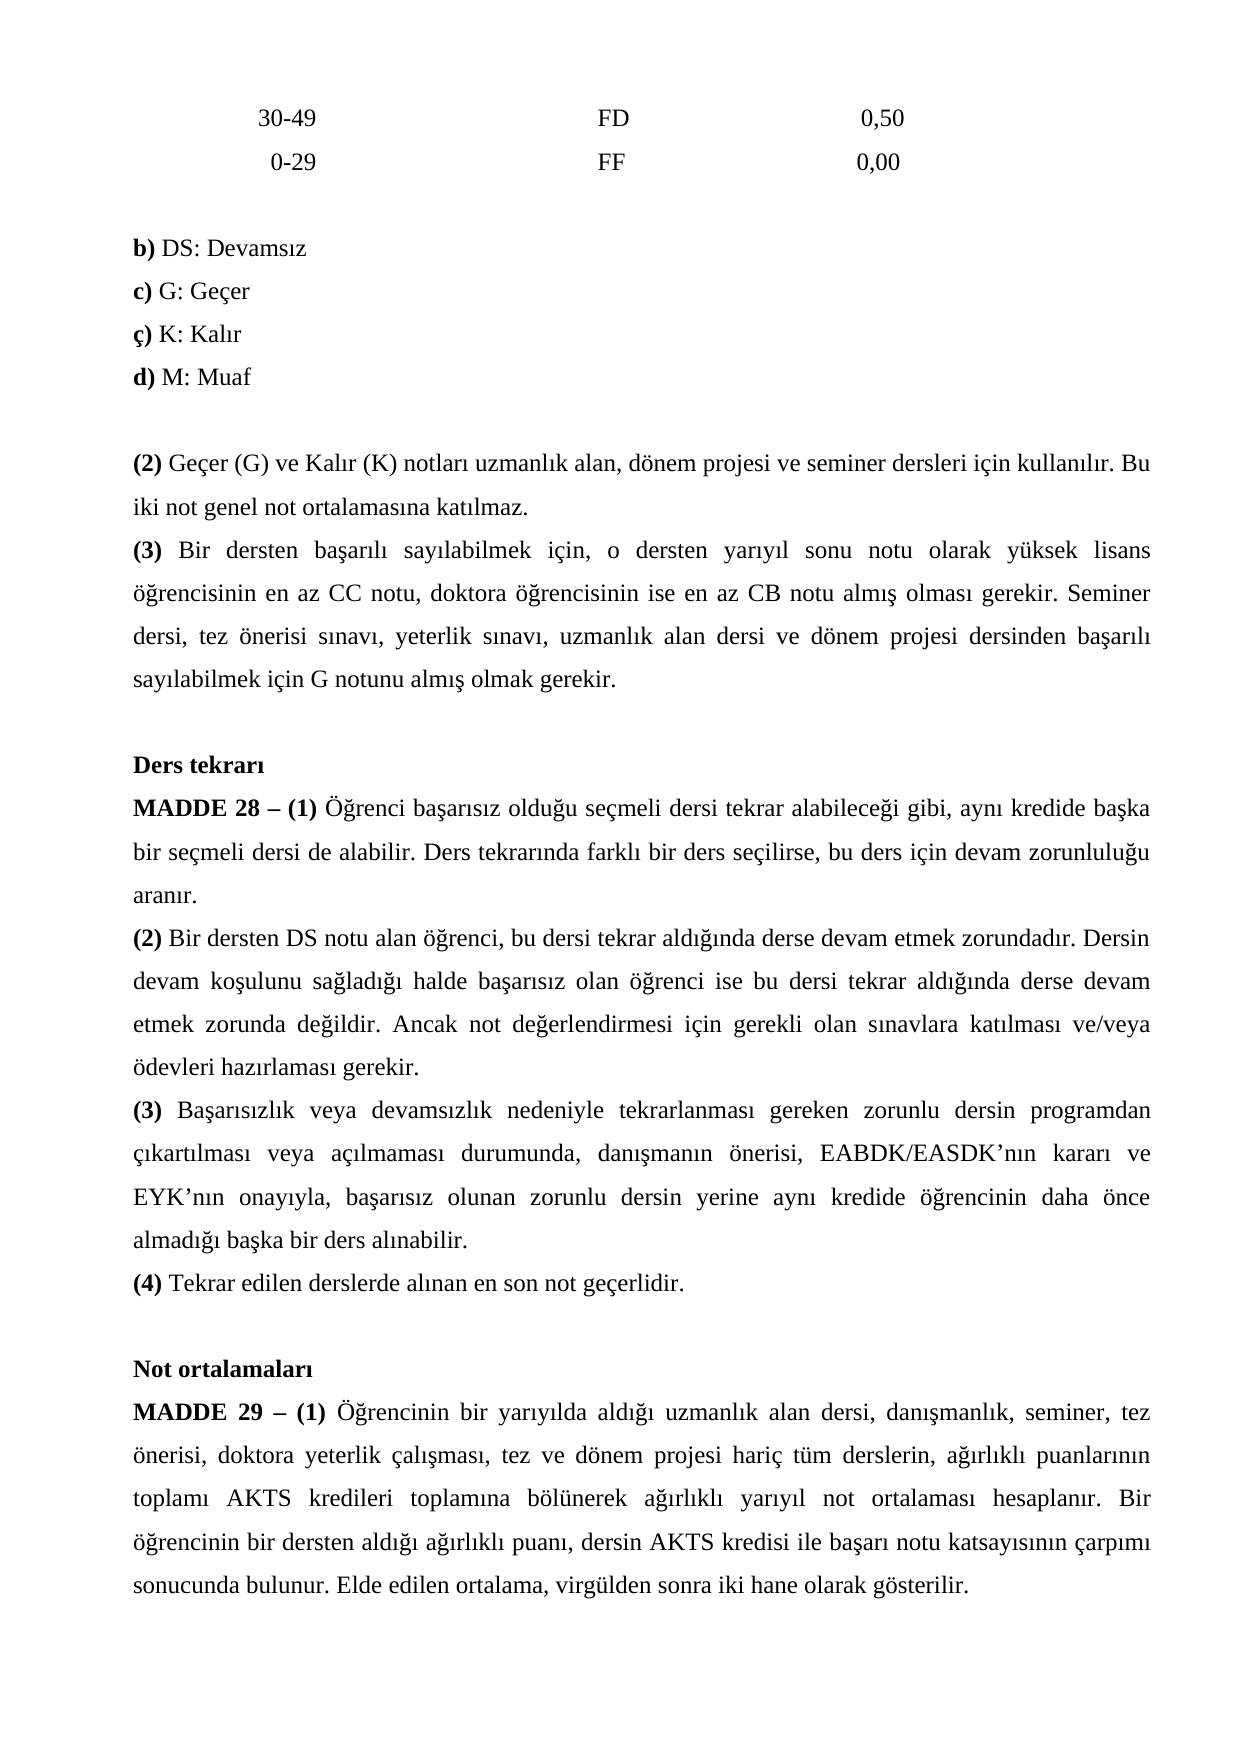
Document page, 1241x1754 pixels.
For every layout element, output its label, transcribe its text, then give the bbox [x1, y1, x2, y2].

text 0-29 FF 0,00 [133, 147, 1152, 175]
text Ders tekrarı [133, 750, 1152, 779]
text MADDE 29 – (1) Öğrencinin bir yarıyılda aldığı uzmanlık alan dersi, danışmanlık, seminer, tez önerisi, doktora yeterlik çalışması, tez ve dönem projesi hariç tüm derslerin, ağırlıklı puanlarının toplamı AKTS kredileri toplamına bölünerek ağırlıklı yarıyıl not ortalaması hesaplanır. Bir öğrencinin bir dersten aldığı ağırlıklı puanı, dersin AKTS kredisi ile başarı notu katsayısının çarpımı sonucunda bulunur. Elde edilen ortalama, virgülden sonra iki hane olarak gösterilir. [133, 1397, 1152, 1598]
text (2) Bir dersten DS notu alan öğrenci, bu dersi tekrar aldığında derse devam etmek zorundadır. Dersin devam koşulunu sağladığı halde başarısız olan öğrenci ise bu dersi tekrar aldığında derse devam etmek zorunda değildir. Ancak not değerlendirmesi için gerekli olan sınavlara katılması ve/veya ödevleri hazırlaması gerekir. [133, 923, 1152, 1081]
text d) M: Muaf [133, 362, 1152, 391]
text (2) Geçer (G) ve Kalır (K) notları uzmanlık alan, dönem projesi ve seminer dersleri için kullanılır. Bu iki not genel not ortalamasına katılmaz. [133, 448, 1152, 520]
text (4) Tekrar edilen derslerde alınan en son not geçerlidir. [133, 1268, 1152, 1297]
text MADDE 28 – (1) Öğrenci başarısız olduğu seçmeli dersi tekrar alabileceği gibi, aynı kredide başka bir seçmeli dersi de alabilir. Ders tekrarında farklı bir ders seçilirse, bu ders için devam zorunluluğu aranır. [133, 793, 1152, 908]
text (3) Başarısızlık veya devamsızlık nedeniyle tekrarlanması gereken zorunlu dersin programdan çıkartılması veya açılmaması durumunda, danışmanın önerisi, EABDK/EASDK’nın kararı ve EYK’nın onayıyla, başarısız olunan zorunlu dersin yerine aynı kredide öğrencinin daha önce almadığı başka bir ders alınabilir. [133, 1095, 1152, 1253]
text c) G: Geçer [133, 276, 1152, 305]
text (3) Bir dersten başarılı sayılabilmek için, o dersten yarıyıl sonu notu olarak yüksek lisans öğrencisinin en az CC notu, doktora öğrencisinin ise en az CB notu almış olması gerekir. Seminer dersi, tez önerisi sınavı, yeterlik sınavı, uzmanlık alan dersi ve dönem projesi dersinden başarılı sayılabilmek için G notunu almış olmak gerekir. [133, 535, 1152, 693]
text b) DS: Devamsız [133, 233, 1152, 262]
text 30-49 FD 0,50 [133, 103, 1152, 132]
text Not ortalamaları [133, 1354, 1152, 1383]
text ç) K: Kalır [133, 319, 1152, 348]
